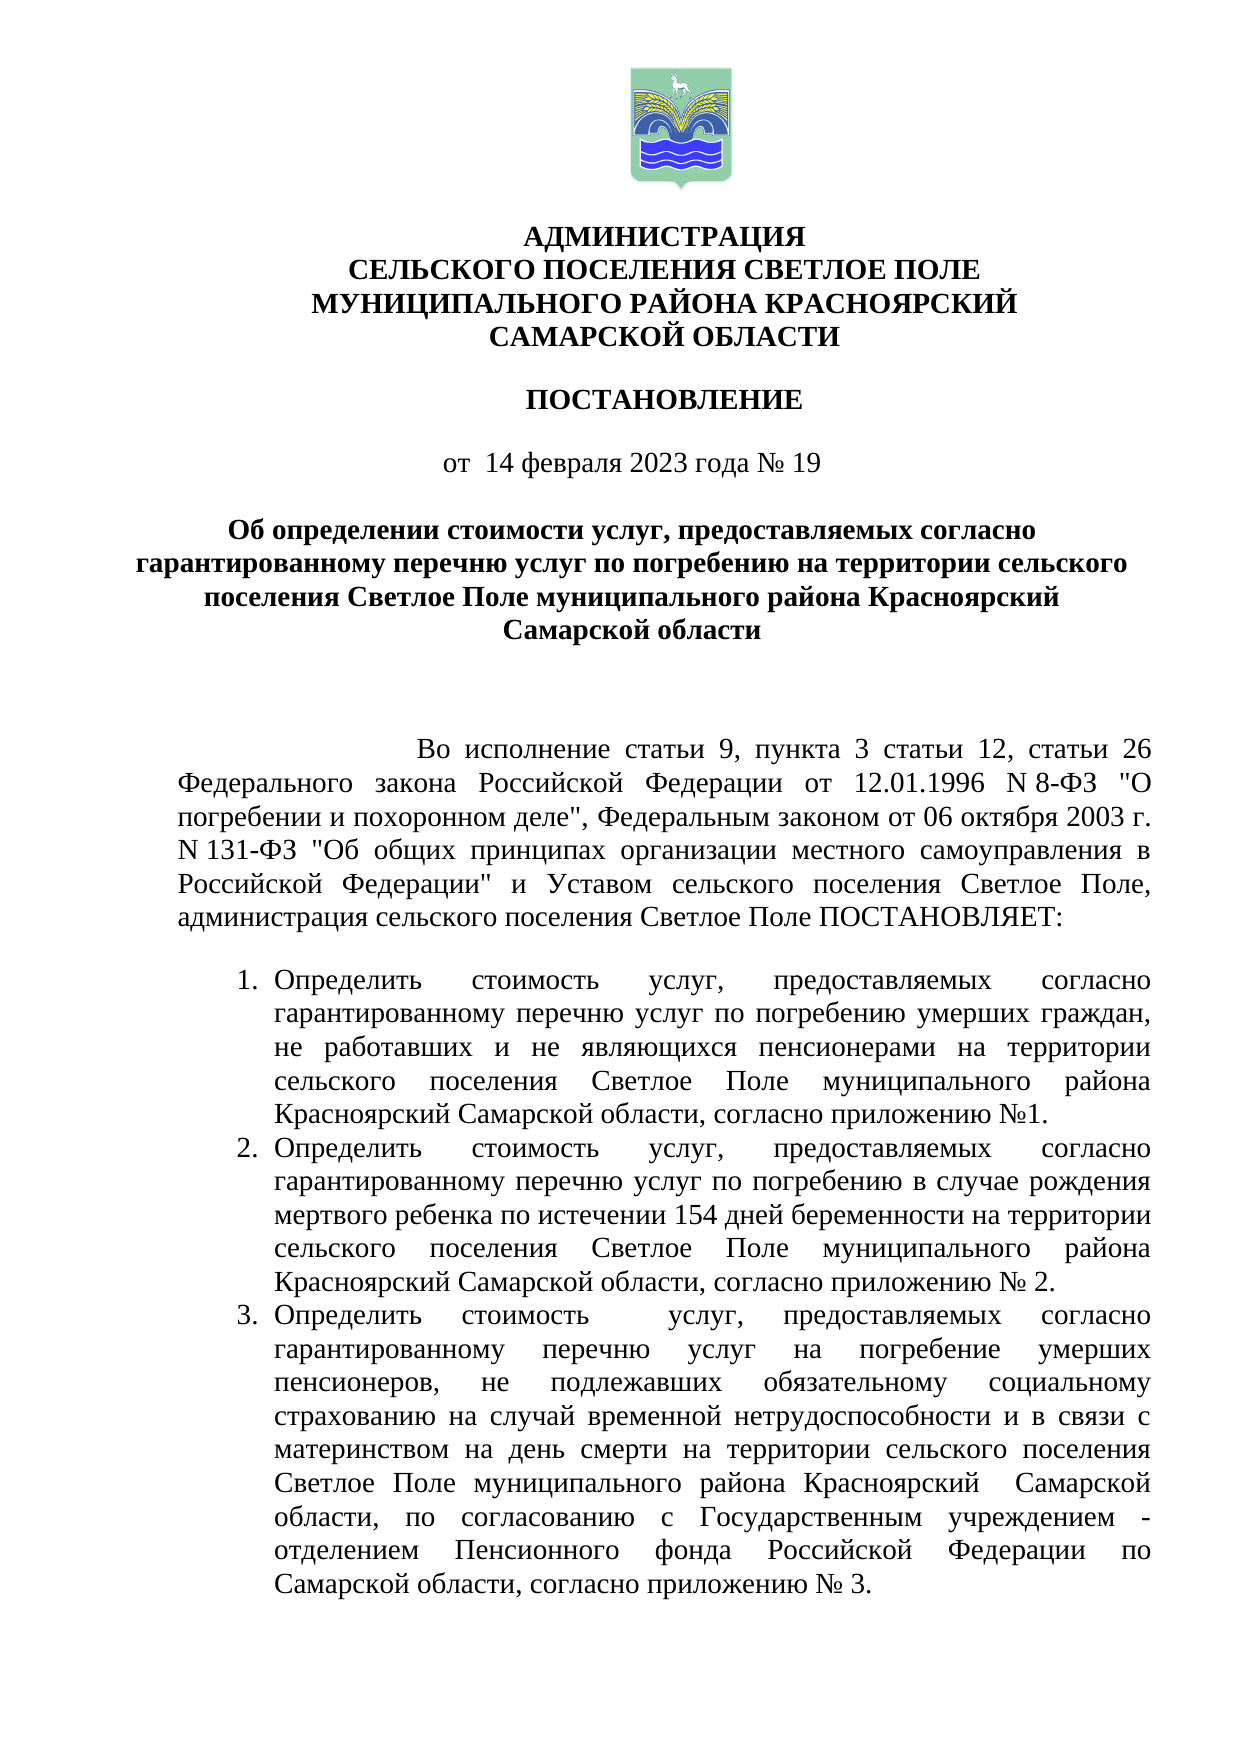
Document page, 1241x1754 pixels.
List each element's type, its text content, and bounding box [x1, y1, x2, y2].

text СЕЛЬСКОГО ПОСЕЛЕНИЯ СВЕТЛОЕ ПОЛЕ [177, 252, 1152, 286]
table_header от 14 февраля 2023 года № 19 Об определении стоимости услуг, предоставляемых согласно гарантированному перечню услуг по погребению на территории сельского поселения Светлое Поле муниципального района Красноярский Самарской области [100, 445, 1164, 702]
list Определить стоимость услуг, предоставляемых согласно гарантированному перечню услуг на погребение умерших пенсионеров, не подлежавших обязательному социальному страхованию на случай временной нетрудоспособности и в связи с материнством на день смерти на территории сельского поселения Светлое Поле муниципального района Красноярский Самарской области, по согласованию с Государственным учреждением - отделением Пенсионного фонда Российской Федерации по Самарской области, согласно приложению № 3. [236, 1297, 1152, 1599]
subtitle ПОСТАНОВЛЕНИЕ [177, 382, 1152, 416]
text МУНИЦИПАЛЬНОГО РАЙОНА КРАСНОЯРСКИЙ [177, 286, 1152, 319]
text Во исполнение статьи 9, пункта 3 статьи 12, статьи 26 Федерального закона Российской Федерации от 12.01.1996 N 8-ФЗ "О погребении и похоронном деле", Федеральным законом от 06 октября 2003 г. N 131-ФЗ "Об общих принципах организации местного самоуправления в Российской Федерации" и Уставом сельского поселения Светлое Поле, администрация сельского поселения Светлое Поле ПОСТАНОВЛЯЕТ: [177, 732, 1152, 933]
text САМАРСКОЙ ОБЛАСТИ [177, 319, 1152, 353]
list Определить стоимость услуг, предоставляемых согласно гарантированному перечню услуг по погребению в случае рождения мертвого ребенка по истечении 154 дней беременности на территории сельского поселения Светлое Поле муниципального района Красноярский Самарской области, согласно приложению № 2. [236, 1130, 1152, 1297]
list Определить стоимость услуг, предоставляемых согласно гарантированному перечню услуг по погребению умерших граждан, не работавших и не являющихся пенсионерами на территории сельского поселения Светлое Поле муниципального района Красноярский Самарской области, согласно приложению №1. [236, 962, 1152, 1130]
table_cell бесплатно [629, 67, 733, 191]
text АДМИНИСТРАЦИЯ [177, 219, 1152, 252]
